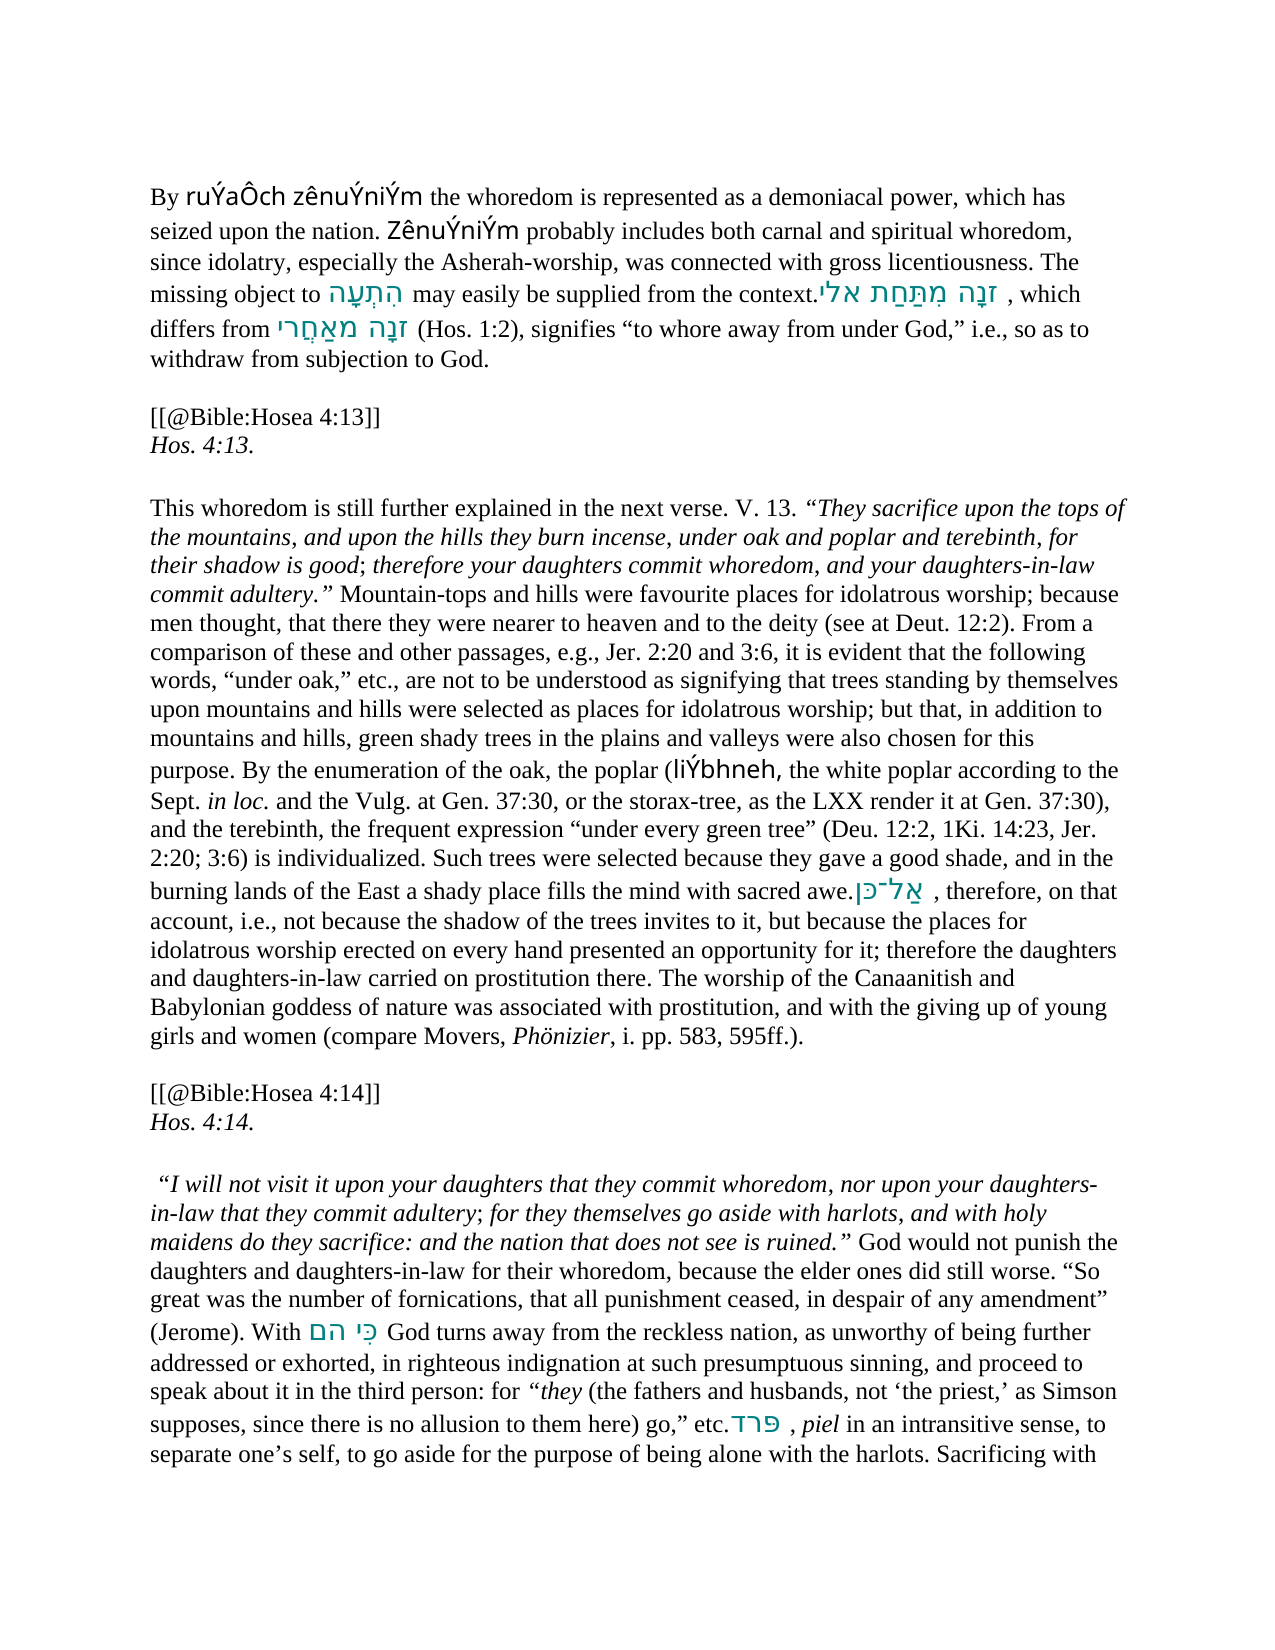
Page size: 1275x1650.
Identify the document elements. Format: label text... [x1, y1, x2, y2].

text [[@Bible:Hosea 4:14]] [150, 1078, 1125, 1107]
text [[@Bible:Hosea 4:13]] [150, 402, 1125, 431]
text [150, 1169, 1125, 1468]
subtitle Hos. 4:14. [150, 1107, 1125, 1136]
subtitle Hos. 4:13. [150, 431, 1125, 459]
text This whoredom is still further explained in the next verse. V. 13. “They sacrifice upon the tops of the mountains, and upon the hills they burn incense, under oak and poplar and terebinth, for their shadow is good; therefore your daughters commit whoredom, and your daughters-in-law commit adultery.” Mountain-tops and hills were favourite places for idolatrous worship; because men thought, that there they were nearer to heaven and to the deity (see at Deut. 12:2). From a comparison of these and other passages, e.g., Jer. 2:20 and 3:6, it is evident that the following words, “under oak,” etc., are not to be understood as signifying that trees standing by themselves upon mountains and hills were selected as places for idolatrous worship; but that, in addition to mountains and hills, green shady trees in the plains and valleys were also chosen for this purpose. By the enumeration of the oak, the poplar (liÝbhneh, the white poplar according to the Sept. in loc. and the Vulg. at Gen. 37:30, or the storax-tree, as the LXX render it at Gen. 37:30), and the terebinth, the frequent expression “under every green tree” (Deu. 12:2, 1Ki. 14:23, Jer. 2:20; 3:6) is individualized. Such trees were selected because they gave a good shade, and in the burning lands of the East a shady place fills the mind with sacred awe.אַל־כּן , therefore, on that account, i.e., not because the shadow of the trees invites to it, but because the places for idolatrous worship erected on every hand presented an opportunity for it; therefore the daughters and daughters-in-law carried on prostitution there. The worship of the Canaanitish and Babylonian goddess of nature was associated with prostitution, and with the giving up of young girls and women (compare Movers, Phönizier, i. pp. 583, 595ff.). [150, 493, 1125, 1050]
text By ruÝaÔch zênuÝniÝm the whoredom is represented as a demoniacal power, which has seized upon the nation. ZênuÝniÝm probably includes both carnal and spiritual whoredom, since idolatry, especially the Asherah-worship, was connected with gross licentiousness. The missing object to הִתְעָה may easily be supplied from the context.זנָה מִתַּחַת אלי , which differs from זנָה מאַחֲרי (Hos. 1:2), signifies “to whore away from under God,” i.e., so as to withdraw from subjection to God. [150, 179, 1125, 373]
